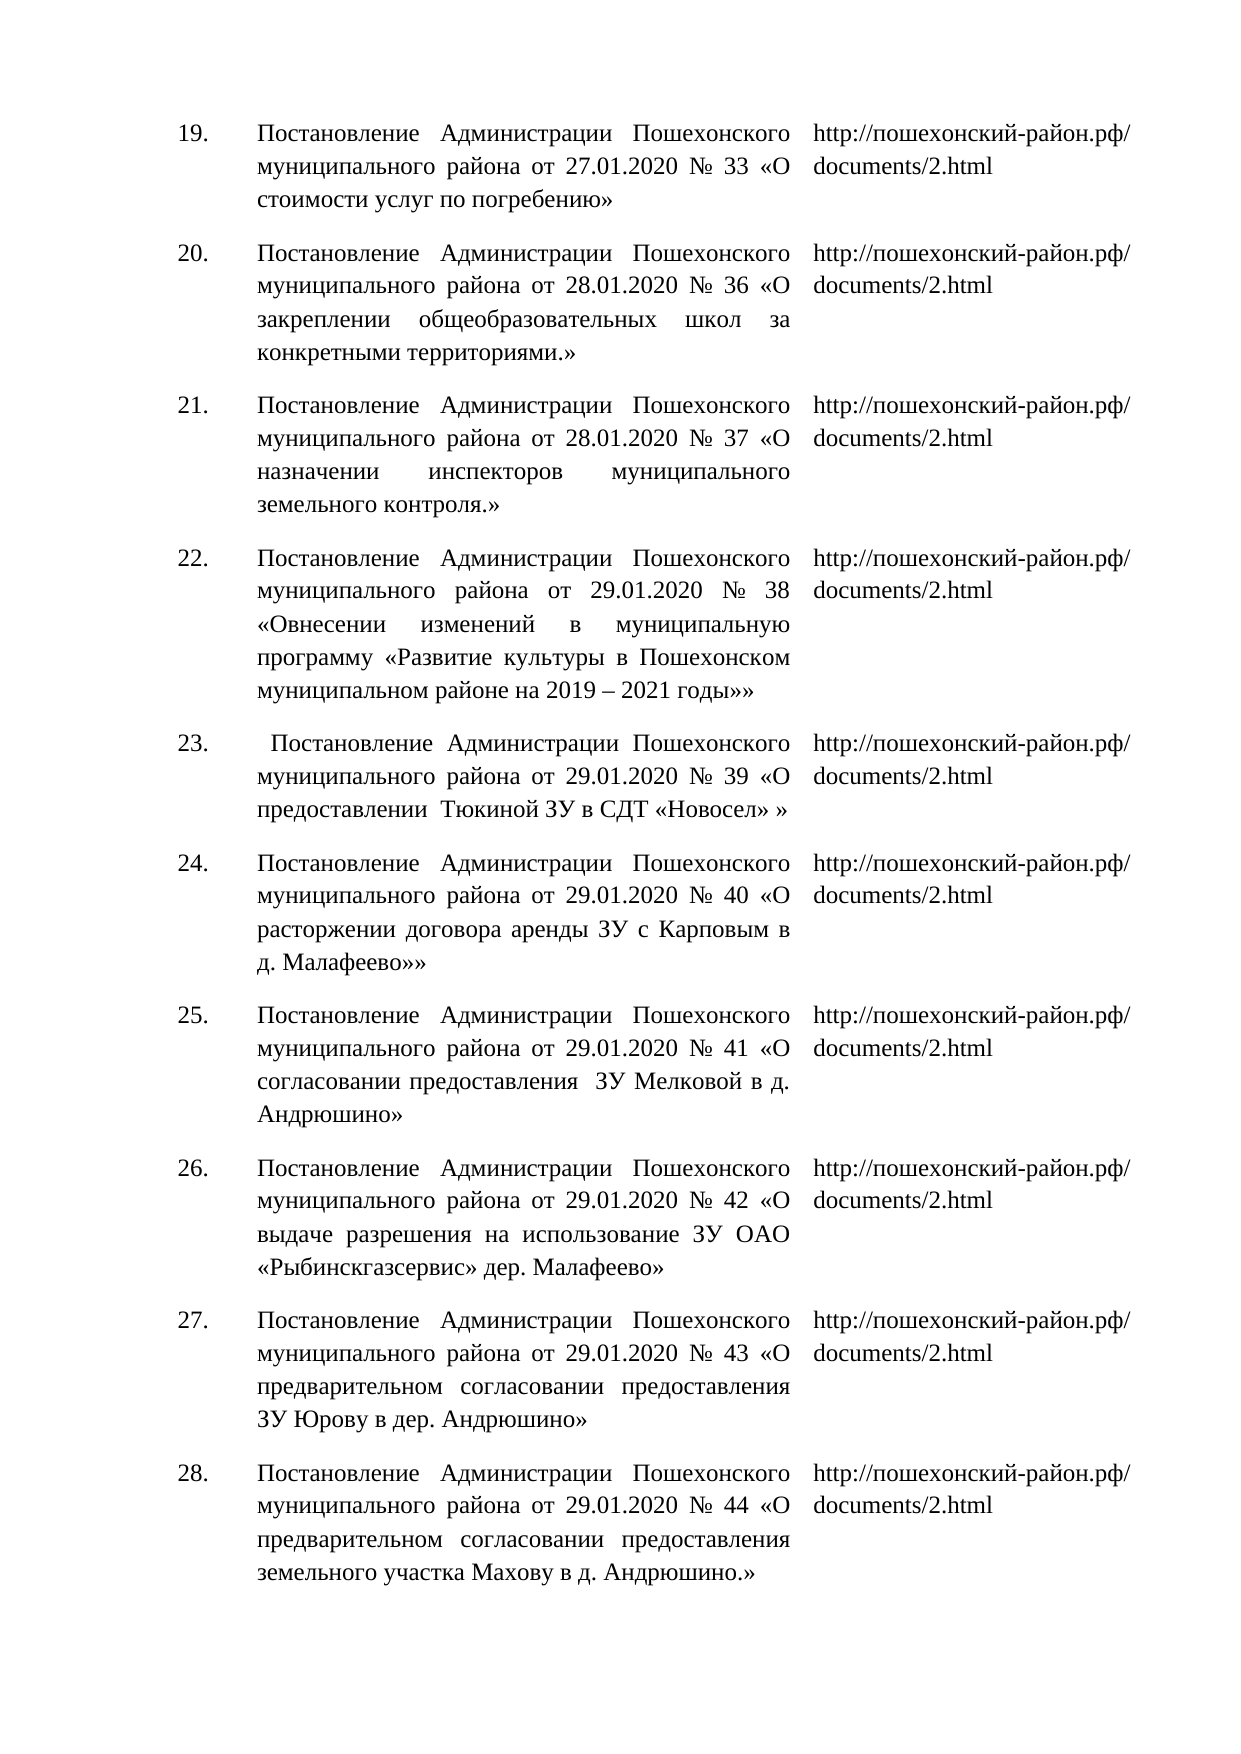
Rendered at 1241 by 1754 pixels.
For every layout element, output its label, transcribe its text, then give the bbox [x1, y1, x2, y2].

table_cell Постановление Администрации Пошехонского муниципального района от 29.01.2020 № 38 «Овнесении изменений в муниципальную программу «Развитие культуры в Пошехонском муниципальном районе на 2019 – 2021 годы»» [246, 543, 802, 728]
table_cell Постановление Администрации Пошехонского муниципального района от 29.01.2020 № 41 «О согласовании предоставления ЗУ Мелковой в д. Андрюшино» [246, 1000, 802, 1153]
table_cell Постановление Администрации Пошехонского муниципального района от 28.01.2020 № 37 «О назначении инспекторов муниципального земельного контроля.» [246, 390, 802, 543]
table_cell 19. [166, 118, 246, 238]
table_cell 25. [166, 1000, 246, 1153]
table_cell 23. [166, 728, 246, 848]
table_cell 28. [166, 1458, 246, 1610]
table_cell http://пошехонский-район.рф/documents/2.html [802, 1305, 1163, 1458]
table_cell 22. [166, 543, 246, 728]
table_cell Постановление Администрации Пошехонского муниципального района от 29.01.2020 № 39 «О предоставлении Тюкиной ЗУ в СДТ «Новосел» » [246, 728, 802, 848]
table_cell http://пошехонский-район.рф/documents/2.html [802, 390, 1163, 543]
table_cell Постановление Администрации Пошехонского муниципального района от 29.01.2020 № 43 «О предварительном согласовании предоставления ЗУ Юрову в дер. Андрюшино» [246, 1305, 802, 1458]
table_cell http://пошехонский-район.рф/documents/2.html [802, 238, 1163, 390]
table_cell 24. [166, 848, 246, 1000]
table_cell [802, 1458, 1163, 1610]
table_cell Постановление Администрации Пошехонского муниципального района от 27.01.2020 № 33 «О стоимости услуг по погребению» [246, 118, 802, 238]
table_cell 26. [166, 1153, 246, 1305]
table_cell http://пошехонский-район.рф/documents/2.html [802, 1000, 1163, 1153]
table_cell http://пошехонский-район.рф/documents/2.html [802, 543, 1163, 728]
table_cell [802, 118, 1163, 238]
table_cell 27. [166, 1305, 246, 1458]
table_cell Постановление Администрации Пошехонского муниципального района от 29.01.2020 № 42 «О выдаче разрешения на использование ЗУ ОАО «Рыбинскгазсервис» дер. Малафеево» [246, 1153, 802, 1305]
table_cell 20. [166, 238, 246, 390]
table_cell http://пошехонский-район.рф/documents/2.html [802, 1153, 1163, 1305]
table_cell Постановление Администрации Пошехонского муниципального района от 29.01.2020 № 40 «О расторжении договора аренды ЗУ с Карповым в д. Малафеево»» [246, 848, 802, 1000]
table_cell http://пошехонский-район.рф/documents/2.html [802, 848, 1163, 1000]
table_cell Постановление Администрации Пошехонского муниципального района от 29.01.2020 № 44 «О предварительном согласовании предоставления земельного участка Махову в д. Андрюшино.» [246, 1458, 802, 1610]
table_cell Постановление Администрации Пошехонского муниципального района от 28.01.2020 № 36 «О закреплении общеобразовательных школ за конкретными территориями.» [246, 238, 802, 390]
table_cell 21. [166, 390, 246, 543]
table_cell http://пошехонский-район.рф/documents/2.html [802, 728, 1163, 848]
